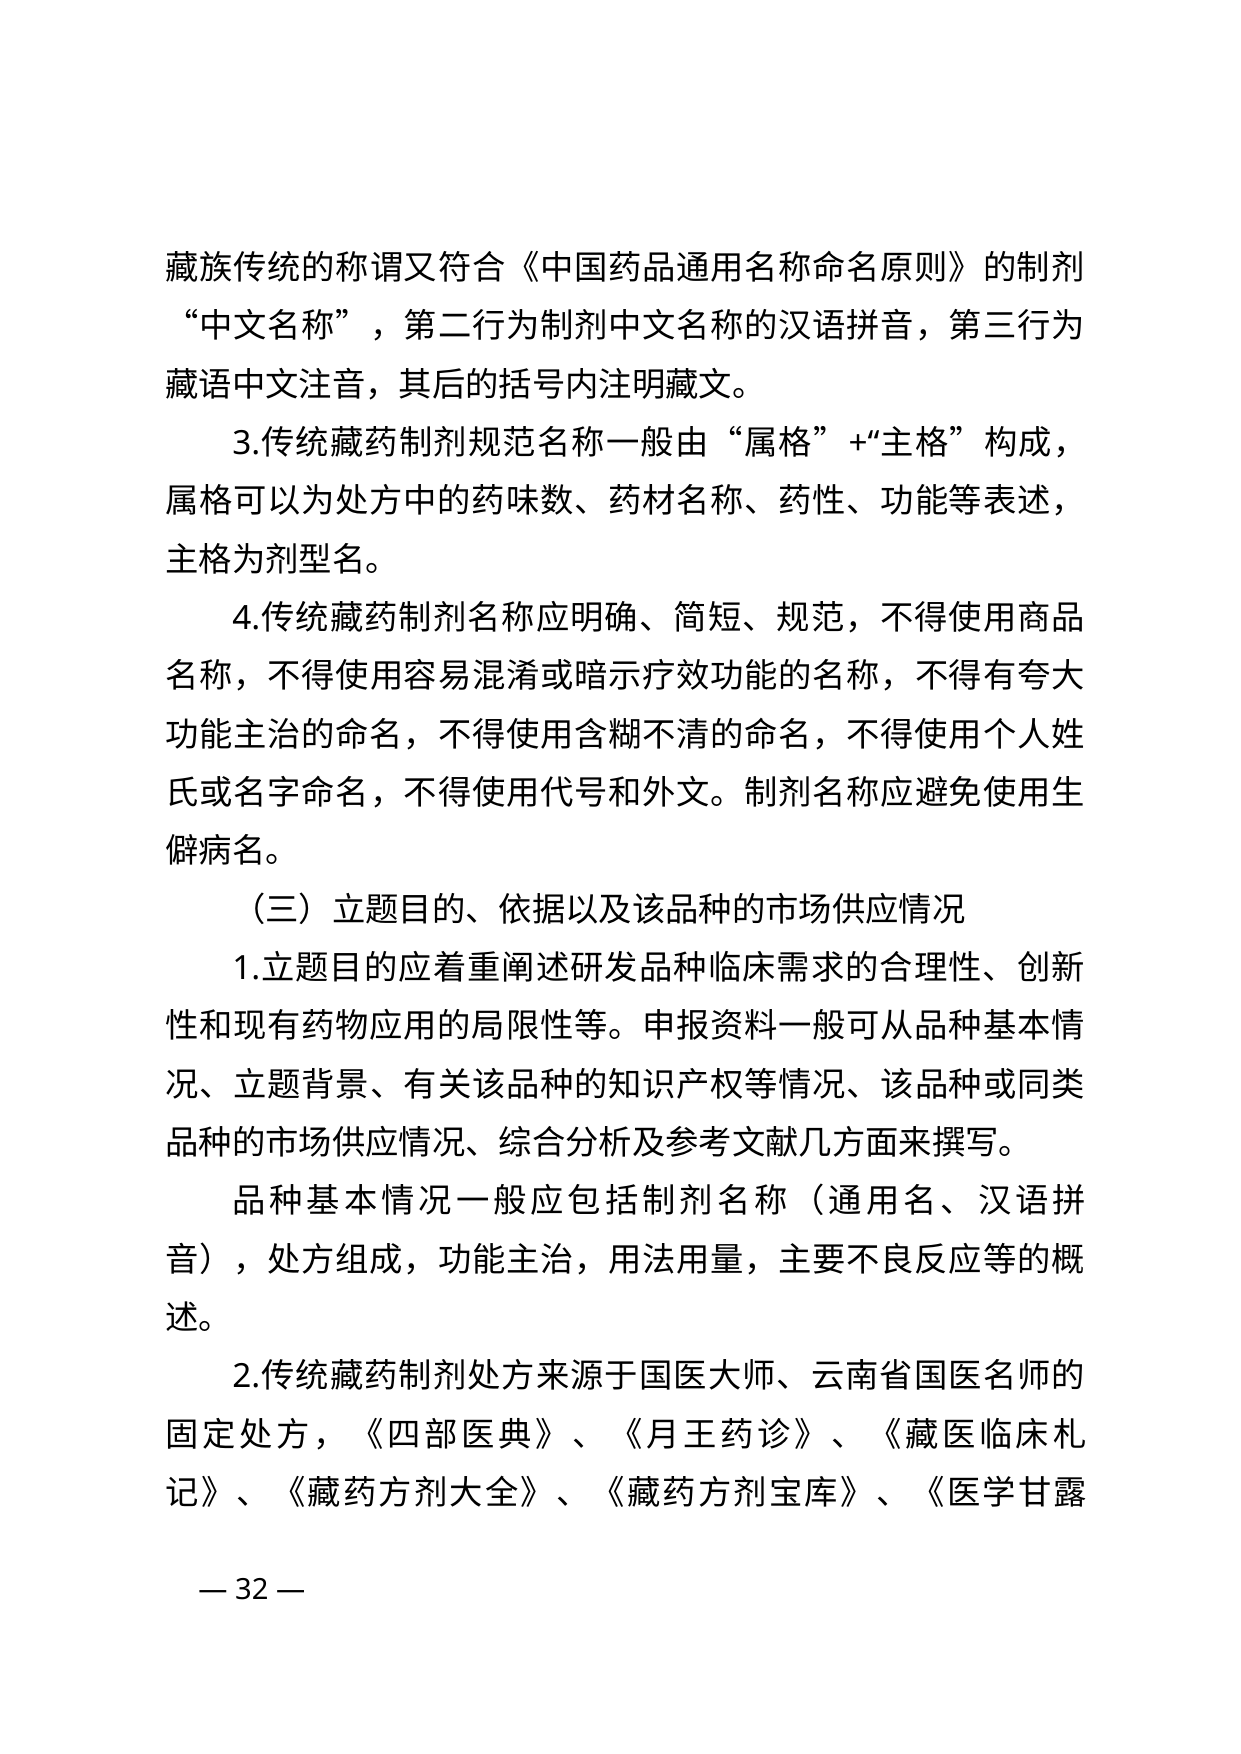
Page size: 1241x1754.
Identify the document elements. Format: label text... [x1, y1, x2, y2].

text 品种基本情况一般应包括制剂名称（通用名、汉语拼音），处方组成，功能主治，用法用量，主要不良反应等的概述。 [165, 1166, 1087, 1341]
text 4.传统藏药制剂名称应明确、简短、规范，不得使用商品名称，不得使用容易混淆或暗示疗效功能的名称，不得有夸大功能主治的命名，不得使用含糊不清的命名，不得使用个人姓氏或名字命名，不得使用代号和外文。制剂名称应避免使用生僻病名。 [165, 583, 1087, 874]
text 1.立题目的应着重阐述研发品种临床需求的合理性、创新性和现有药物应用的局限性等。申报资料一般可从品种基本情况、立题背景、有关该品种的知识产权等情况、该品种或同类品种的市场供应情况、综合分析及参考文献几方面来撰写。 [165, 933, 1087, 1166]
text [165, 233, 1087, 408]
text （三）立题目的、依据以及该品种的市场供应情况 [165, 874, 1087, 933]
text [165, 1341, 1087, 1516]
text 3.传统藏药制剂规范名称一般由“属格”+“主格”构成，属格可以为处方中的药味数、药材名称、药性、功能等表述，主格为剂型名。 [165, 408, 1087, 583]
